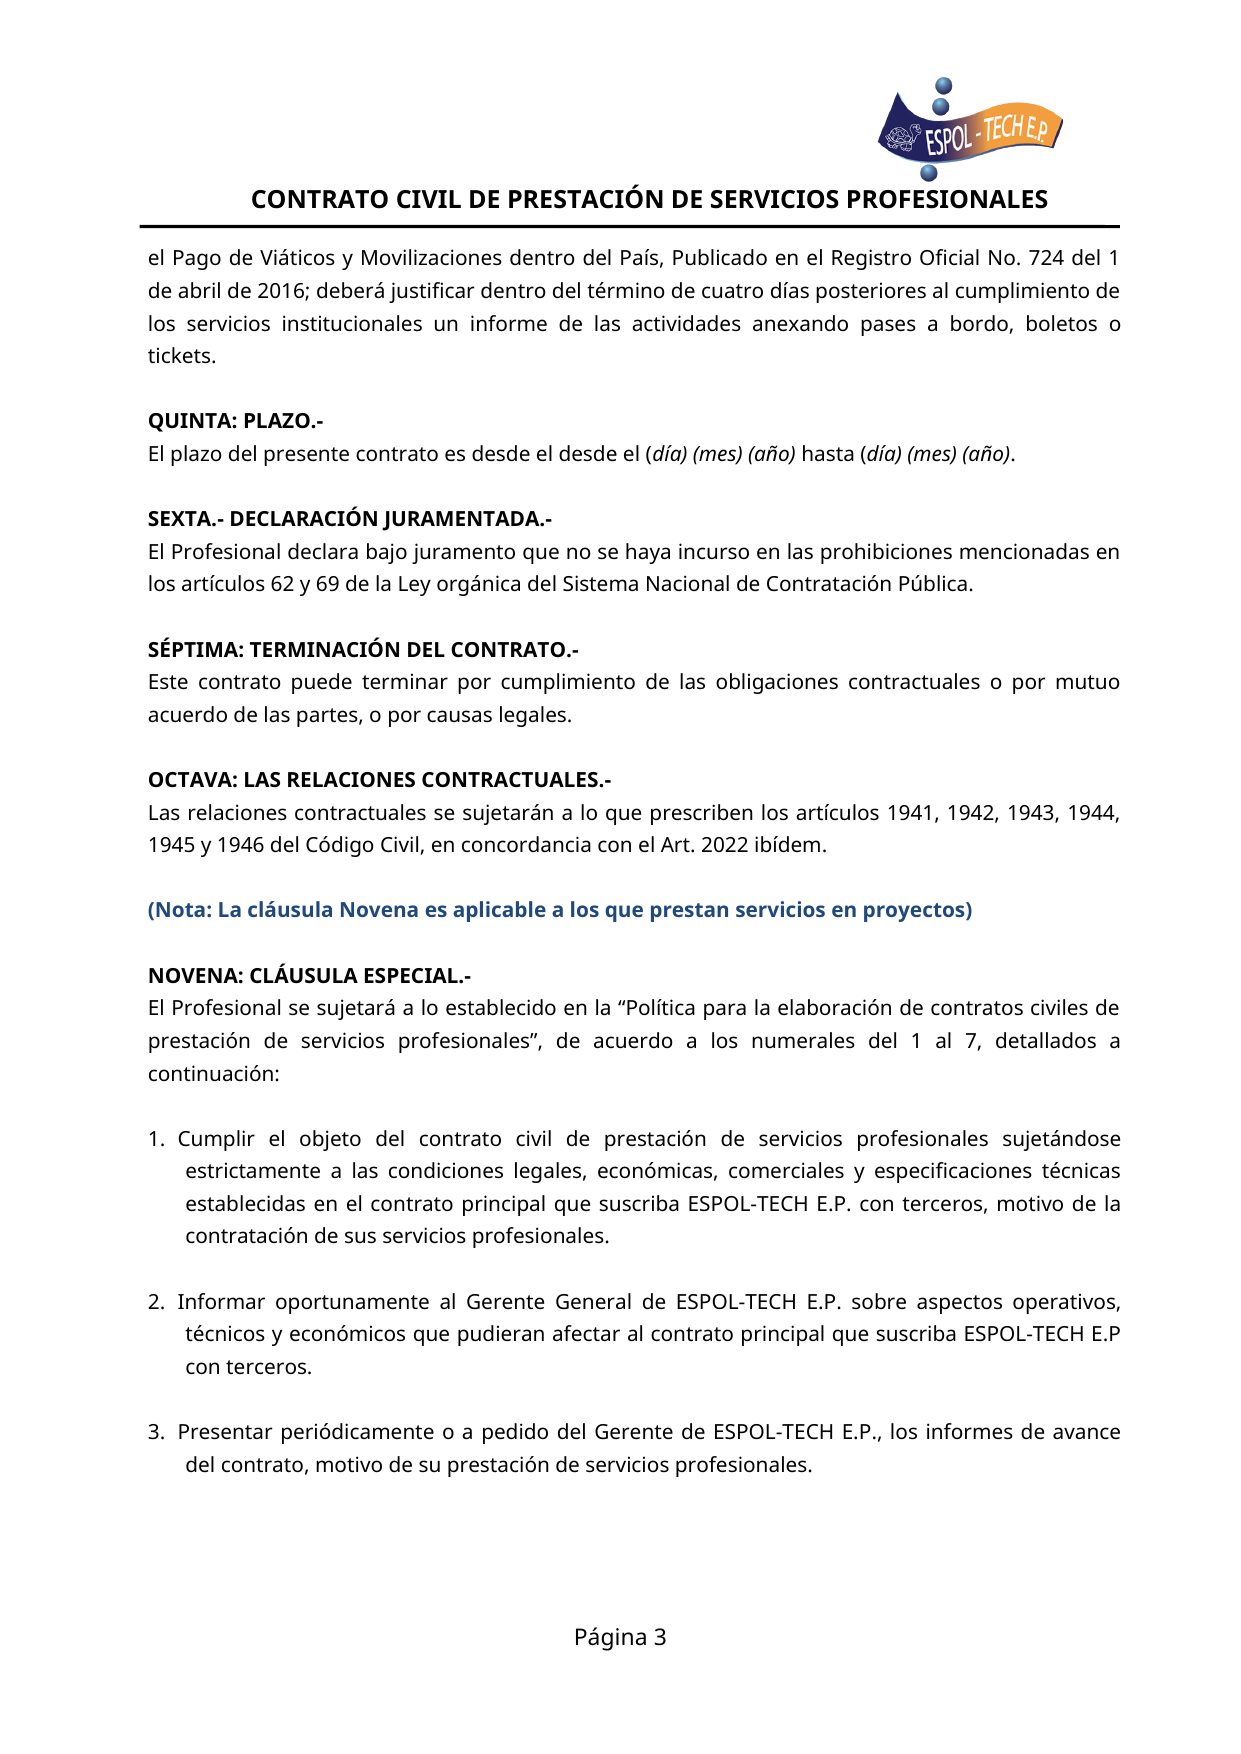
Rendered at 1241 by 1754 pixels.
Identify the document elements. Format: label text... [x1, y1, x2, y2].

text El Profesional se sujetará a lo establecido en la “Política para la elaboración de contratos civiles de prestación de servicios profesionales”, de acuerdo a los numerales del 1 al 7, detallados a continuación: [148, 993, 1122, 1087]
text El plazo del presente contrato es desde el desde el (día) (mes) (año) hasta (día) (mes) (año). [148, 439, 1122, 468]
text Este contrato puede terminar por cumplimiento de las obligaciones contractuales o por mutuo acuerdo de las partes, o por causas legales. [148, 667, 1122, 728]
text SÉPTIMA: TERMINACIÓN DEL CONTRATO.- [148, 635, 1122, 663]
list Cumplir el objeto del contrato civil de prestación de servicios profesionales sujetándose estrictamente a las condiciones legales, económicas, comerciales y especificaciones técnicas establecidas en el contrato principal que suscriba ESPOL-TECH E.P. con terceros, motivo de la contratación de sus servicios profesionales. [148, 1124, 1122, 1250]
text OCTAVA: LAS RELACIONES CONTRACTUALES.- [148, 765, 1122, 794]
text (Nota: La cláusula Novena es aplicable a los que prestan servicios en proyectos) [148, 896, 1122, 924]
text QUINTA: PLAZO.- [148, 407, 1122, 435]
picture [877, 76, 1064, 182]
text El Profesional declara bajo juramento que no se haya incurso en las prohibiciones mencionadas en los artículos 62 y 69 de la Ley orgánica del Sistema Nacional de Contratación Pública. [148, 537, 1122, 598]
text SEXTA.- DECLARACIÓN JURAMENTADA.- [148, 504, 1122, 533]
text NOVENA: CLÁUSULA ESPECIAL.- [148, 961, 1122, 989]
text Las relaciones contractuales se sujetarán a lo que prescriben los artículos 1941, 1942, 1943, 1944, 1945 y 1946 del Código Civil, en concordancia con el Art. 2022 ibídem. [148, 798, 1122, 859]
list Presentar periódicamente o a pedido del Gerente de ESPOL-TECH E.P., los informes de avance del contrato, motivo de su prestación de servicios profesionales. [148, 1417, 1122, 1478]
list Informar oportunamente al Gerente General de ESPOL-TECH E.P. sobre aspectos operativos, técnicos y económicos que pudieran afectar al contrato principal que suscriba ESPOL-TECH E.P con terceros. [148, 1287, 1122, 1381]
